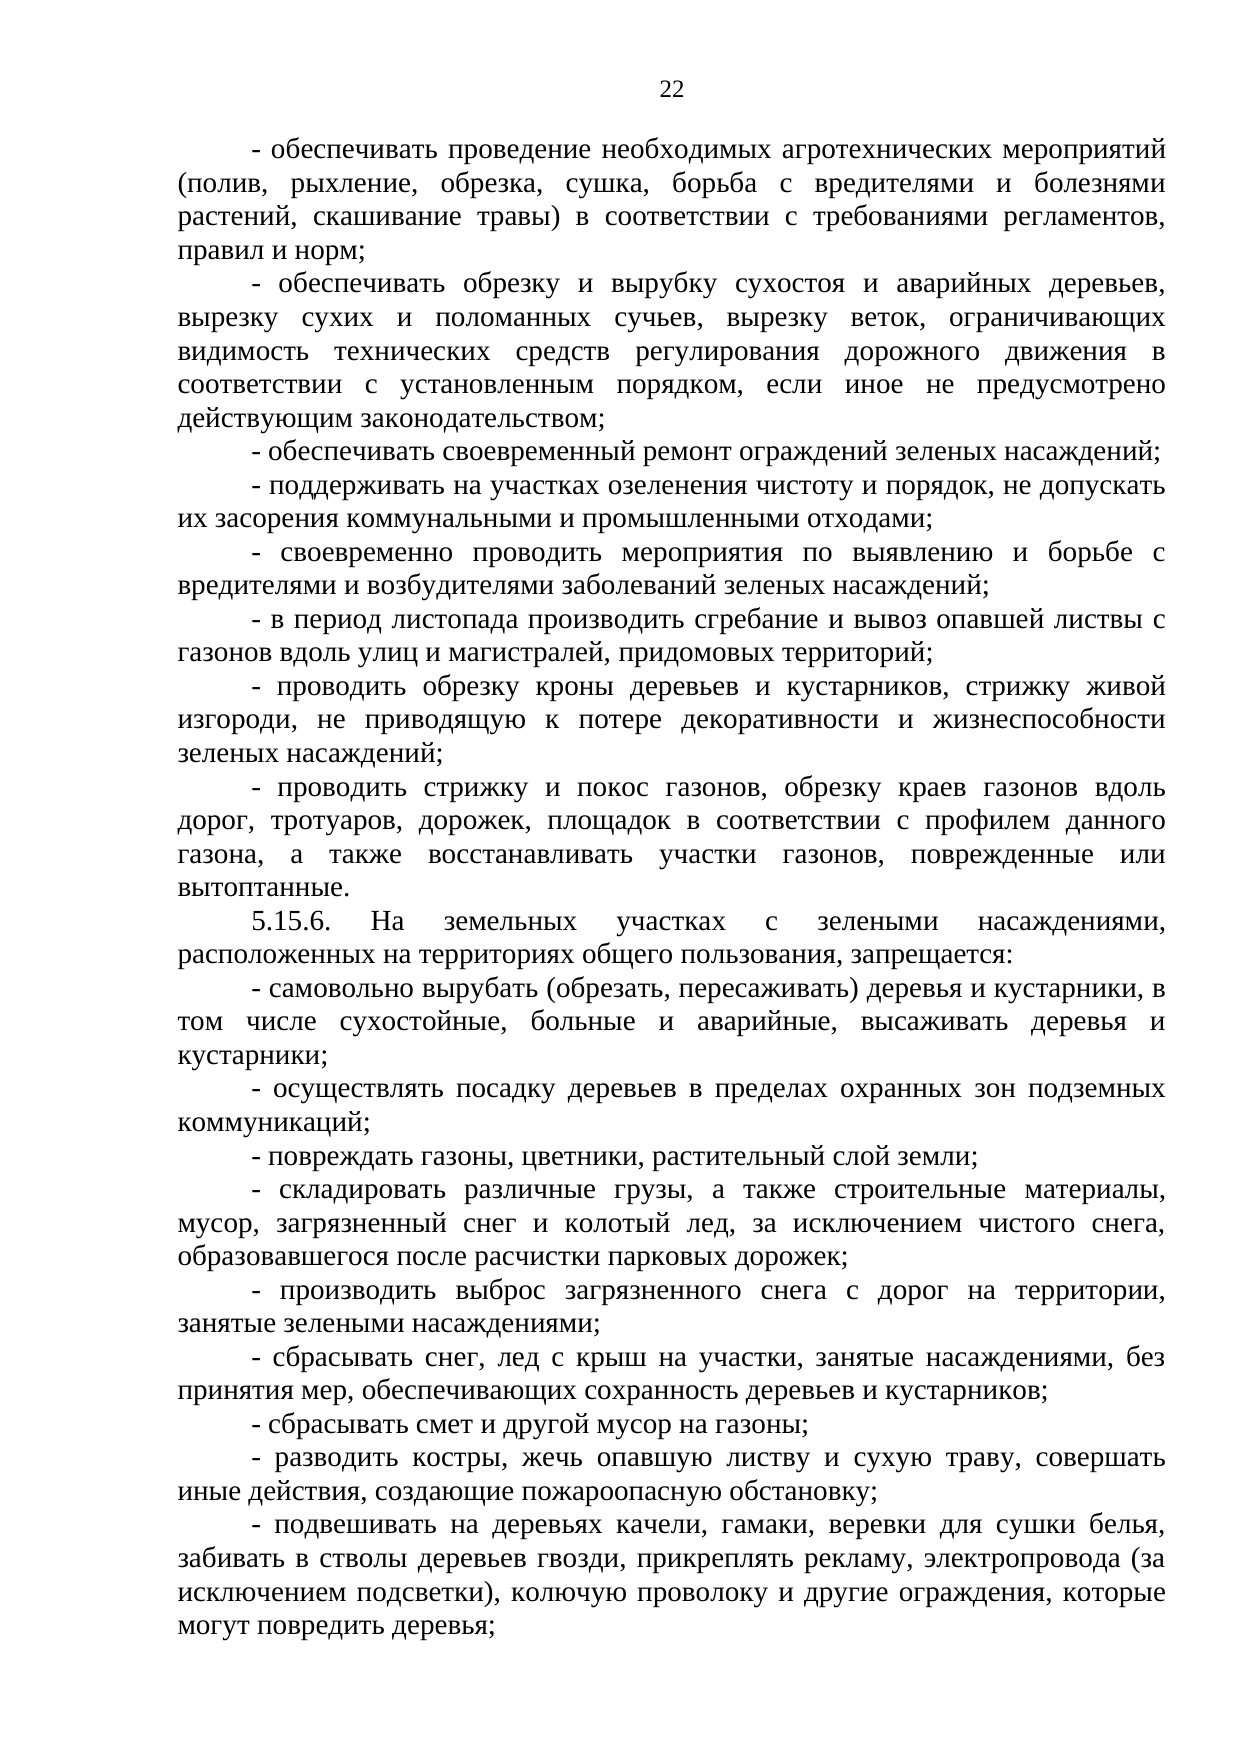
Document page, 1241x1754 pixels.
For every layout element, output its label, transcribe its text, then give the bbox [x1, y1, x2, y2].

text 5.15.6. На земельных участках с зелеными насаждениями, расположенных на территориях общего пользования, запрещается: [177, 903, 1167, 970]
text - самовольно вырубать (обрезать, пересаживать) деревья и кустарники, в том числе сухостойные, больные и аварийные, высаживать деревья и кустарники; [177, 970, 1167, 1071]
text - поддерживать на участках озеленения чистоту и порядок, не допускать их засорения коммунальными и промышленными отходами; [177, 467, 1167, 534]
text - обеспечивать проведение необходимых агротехнических мероприятий (полив, рыхление, обрезка, сушка, борьба с вредителями и болезнями растений, скашивание травы) в соответствии с требованиями регламентов, правил и норм; [177, 131, 1167, 266]
text - проводить обрезку кроны деревьев и кустарников, стрижку живой изгороди, не приводящую к потере декоративности и жизнеспособности зеленых насаждений; [177, 668, 1167, 769]
text - осуществлять посадку деревьев в пределах охранных зон подземных коммуникаций; [177, 1071, 1167, 1138]
text - проводить стрижку и покос газонов, обрезку краев газонов вдоль дорог, тротуаров, дорожек, площадок в соответствии с профилем данного газона, а также восстанавливать участки газонов, поврежденные или вытоптанные. [177, 769, 1167, 903]
text - разводить костры, жечь опавшую листву и сухую траву, совершать иные действия, создающие пожароопасную обстановку; [177, 1439, 1167, 1507]
text - обеспечивать обрезку и вырубку сухостоя и аварийных деревьев, вырезку сухих и поломанных сучьев, вырезку веток, ограничивающих видимость технических средств регулирования дорожного движения в соответствии с установленным порядком, если иное не предусмотрено действующим законодательством; [177, 266, 1167, 433]
text - производить выброс загрязненного снега с дорог на территории, занятые зелеными насаждениями; [177, 1272, 1167, 1339]
text - обеспечивать своевременный ремонт ограждений зеленых насаждений; [177, 433, 1167, 467]
text - сбрасывать смет и другой мусор на газоны; [177, 1406, 1167, 1439]
text - складировать различные грузы, а также строительные материалы, мусор, загрязненный снег и колотый лед, за исключением чистого снега, образовавшегося после расчистки парковых дорожек; [177, 1171, 1167, 1272]
text - подвешивать на деревьях качели, гамаки, веревки для сушки белья, забивать в стволы деревьев гвозди, прикреплять рекламу, электропровода (за исключением подсветки), колючую проволоку и другие ограждения, которые могут повредить деревья; [177, 1507, 1167, 1641]
text - сбрасывать снег, лед с крыш на участки, занятые насаждениями, без принятия мер, обеспечивающих сохранность деревьев и кустарников; [177, 1339, 1167, 1406]
text - в период листопада производить сгребание и вывоз опавшей листвы с газонов вдоль улиц и магистралей, придомовых территорий; [177, 601, 1167, 668]
text - повреждать газоны, цветники, растительный слой земли; [177, 1138, 1167, 1171]
text - своевременно проводить мероприятия по выявлению и борьбе с вредителями и возбудителями заболеваний зеленых насаждений; [177, 534, 1167, 601]
